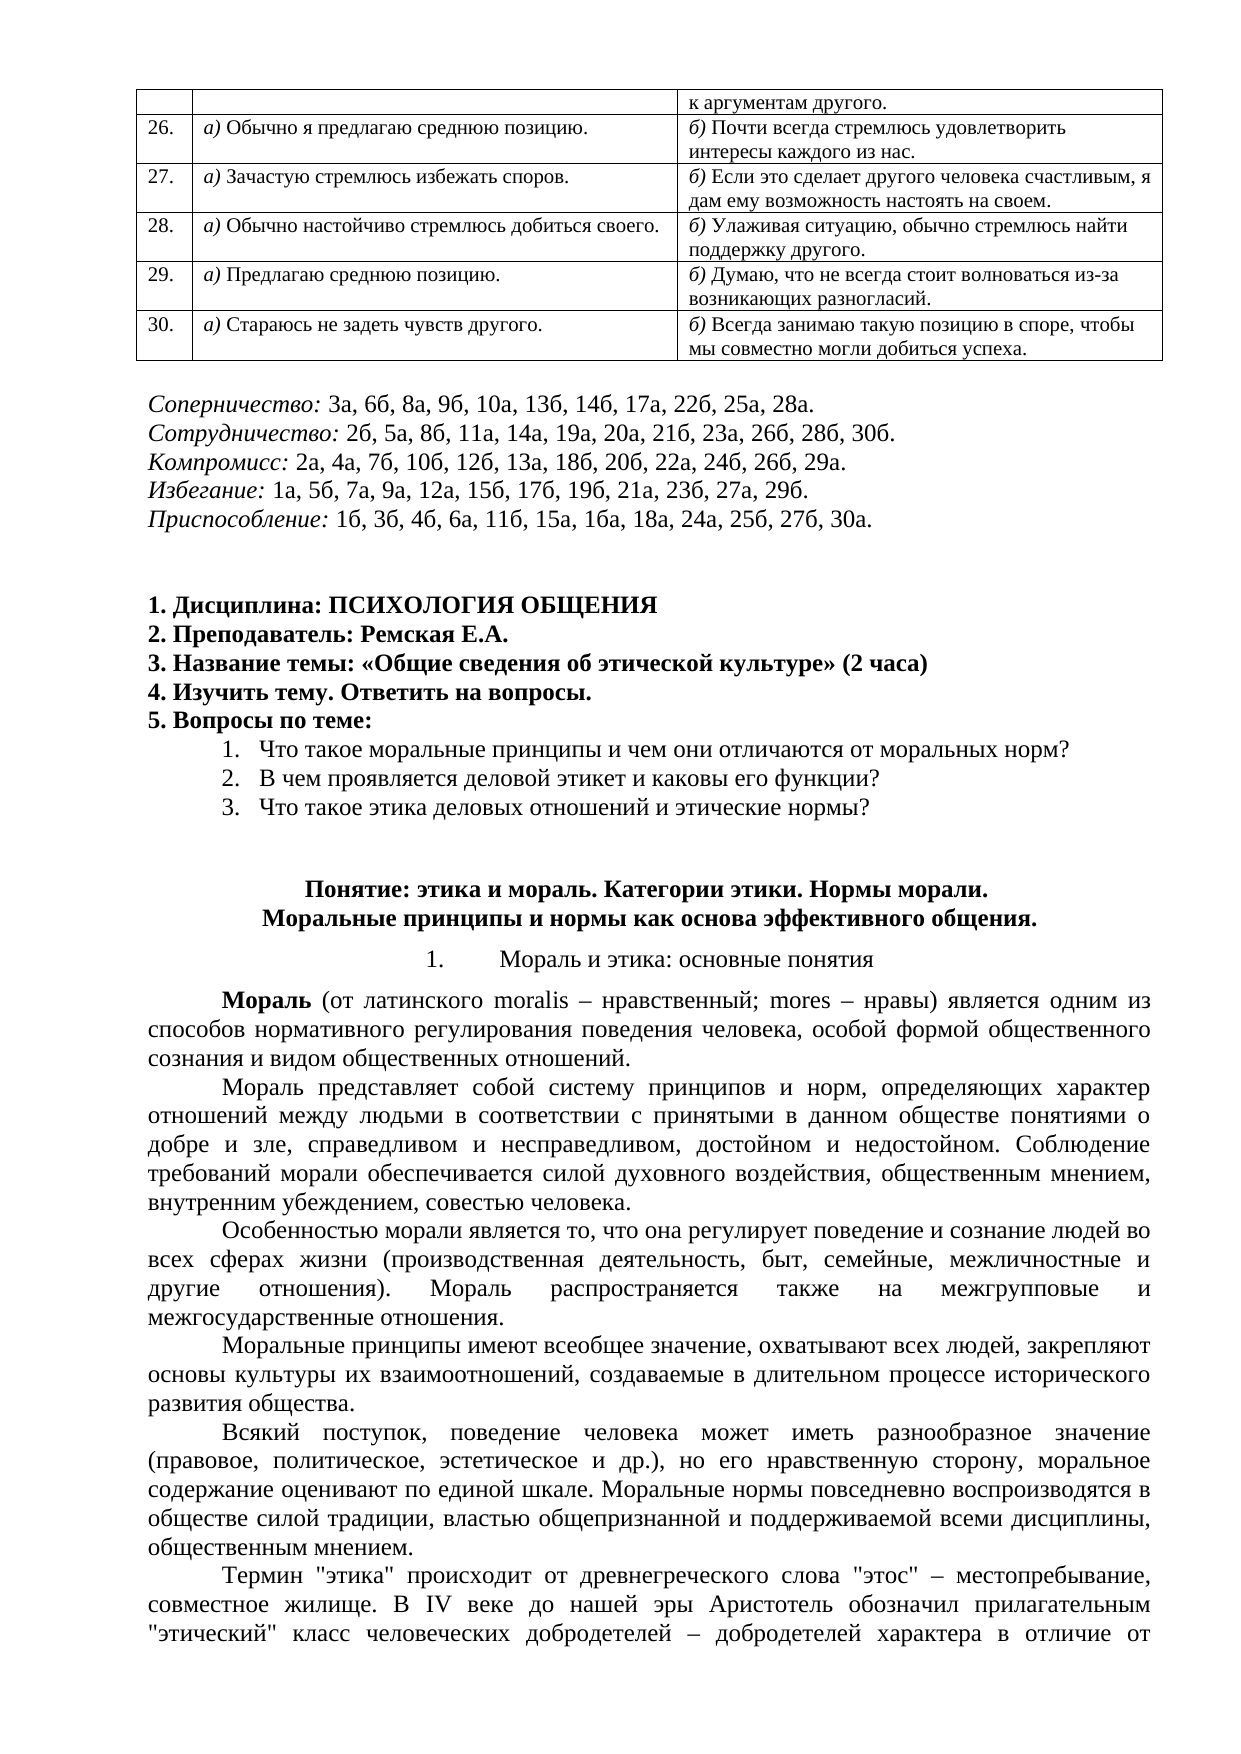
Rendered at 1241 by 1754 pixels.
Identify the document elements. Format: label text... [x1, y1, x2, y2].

table_cell а) Стараюсь не задеть чувств другого. [193, 311, 677, 359]
text Мораль (от латинского moralis – нравственный; mores – нравы) является одним из способов нормативного регулирования поведения человека, особой формой общественного сознания и видом общественных отношений. [148, 986, 1152, 1072]
table_cell [137, 213, 192, 261]
text Особенностью морали является то, что она регулирует поведение и сознание людей во всех сферах жизни (производственная деятельность, быт, семейные, межличностные и другие отношения). Мораль распространяется также на межгрупповые и межгосударственные отношения. [148, 1216, 1152, 1331]
table_cell б) Почти всегда стремлюсь удовлетворить интересы каждого из нас. [678, 115, 1162, 163]
list Что такое моральные принципы и чем они отличаются от моральных норм? [221, 734, 1152, 763]
text Соперничество: 3а, 6б, 8а, 9б, 10а, 13б, 14б, 17а, 22б, 25а, 28а. [148, 389, 1152, 418]
table_cell б) Улаживая ситуацию, обычно стремлюсь найти поддержку другого. [678, 213, 1162, 261]
text 5. Вопросы по теме: [148, 706, 1152, 734]
list В чем проявляется деловой этикет и каковы его функции? [221, 763, 1152, 792]
text 4. Изучить тему. Ответить на вопросы. [148, 677, 1152, 706]
table_cell б) Думаю, что не всегда стоит волноваться из-за возникающих разногласий. [678, 262, 1162, 310]
table_cell б) Если это сделает другого человека счастливым, я дам ему возможность настоять на своем. [678, 164, 1162, 212]
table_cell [678, 90, 1162, 114]
text Мораль представляет собой систему принципов и норм, определяющих характер отношений между людьми в соответствии с принятыми в данном обществе понятиями о добре и зле, справедливом и несправедливом, достойном и недостойном. Соблюдение требований морали обеспечивается силой духовного воздействия, общественным мнением, внутренним убеждением, совестью человека. [148, 1072, 1152, 1216]
text Избегание: 1а, 5б, 7а, 9а, 12а, 15б, 17б, 19б, 21а, 23б, 27а, 29б. [148, 476, 1152, 504]
list Мораль и этика: основные понятия [148, 944, 1152, 973]
table_cell б) Всегда занимаю такую позицию в споре, чтобы мы совместно могли добиться успеха. [678, 311, 1162, 359]
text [148, 1561, 1152, 1647]
table_cell [137, 115, 192, 163]
text Приспособление: 1б, 3б, 4б, 6а, 11б, 15а, 1ба, 18а, 24а, 25б, 27б, 30а. [148, 504, 1152, 533]
table_cell [137, 90, 192, 114]
table_cell [137, 164, 192, 212]
table_cell а) Обычно я предлагаю среднюю позицию. [193, 115, 677, 163]
text Всякий поступок, поведение человека может иметь разнообразное значение (правовое, политическое, эстетическое и др.), но его нравственную сторону, моральное содержание оценивают по единой шкале. Моральные нормы повседневно воспроизводятся в обществе силой традиции, властью общепризнанной и поддерживаемой всеми дисциплины, общественным мнением. [148, 1417, 1152, 1561]
text Понятие: этика и мораль. Категории этики. Нормы морали. Моральные принципы и нормы как основа эффективного общения. [148, 874, 1152, 932]
table_cell а) Зачастую стремлюсь избежать споров. [193, 164, 677, 212]
table_cell [137, 262, 192, 310]
text Моральные принципы имеют всеобщее значение, охватывают всех людей, закрепляют основы культуры их взаимоотношений, создаваемые в длительном процессе исторического развития общества. [148, 1331, 1152, 1417]
text Сотрудничество: 2б, 5а, 8б, 11а, 14а, 19а, 20а, 21б, 23а, 26б, 28б, 30б. [148, 418, 1152, 447]
table_cell [137, 311, 192, 359]
table_cell а) Обычно настойчиво стремлюсь добиться своего. [193, 213, 677, 261]
text 3. Название темы: «Общие сведения об этической культуре» (2 часа) [148, 648, 1152, 677]
text 2. Преподаватель: Ремская Е.А. [148, 619, 1152, 648]
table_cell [193, 90, 677, 114]
text Компромисс: 2а, 4а, 7б, 10б, 12б, 13а, 18б, 20б, 22а, 24б, 26б, 29а. [148, 447, 1152, 476]
text 1. Дисциплина: ПСИХОЛОГИЯ ОБЩЕНИЯ [148, 591, 1152, 619]
list Что такое этика деловых отношений и этические нормы? [221, 792, 1152, 821]
table_cell а) Предлагаю среднюю позицию. [193, 262, 677, 310]
